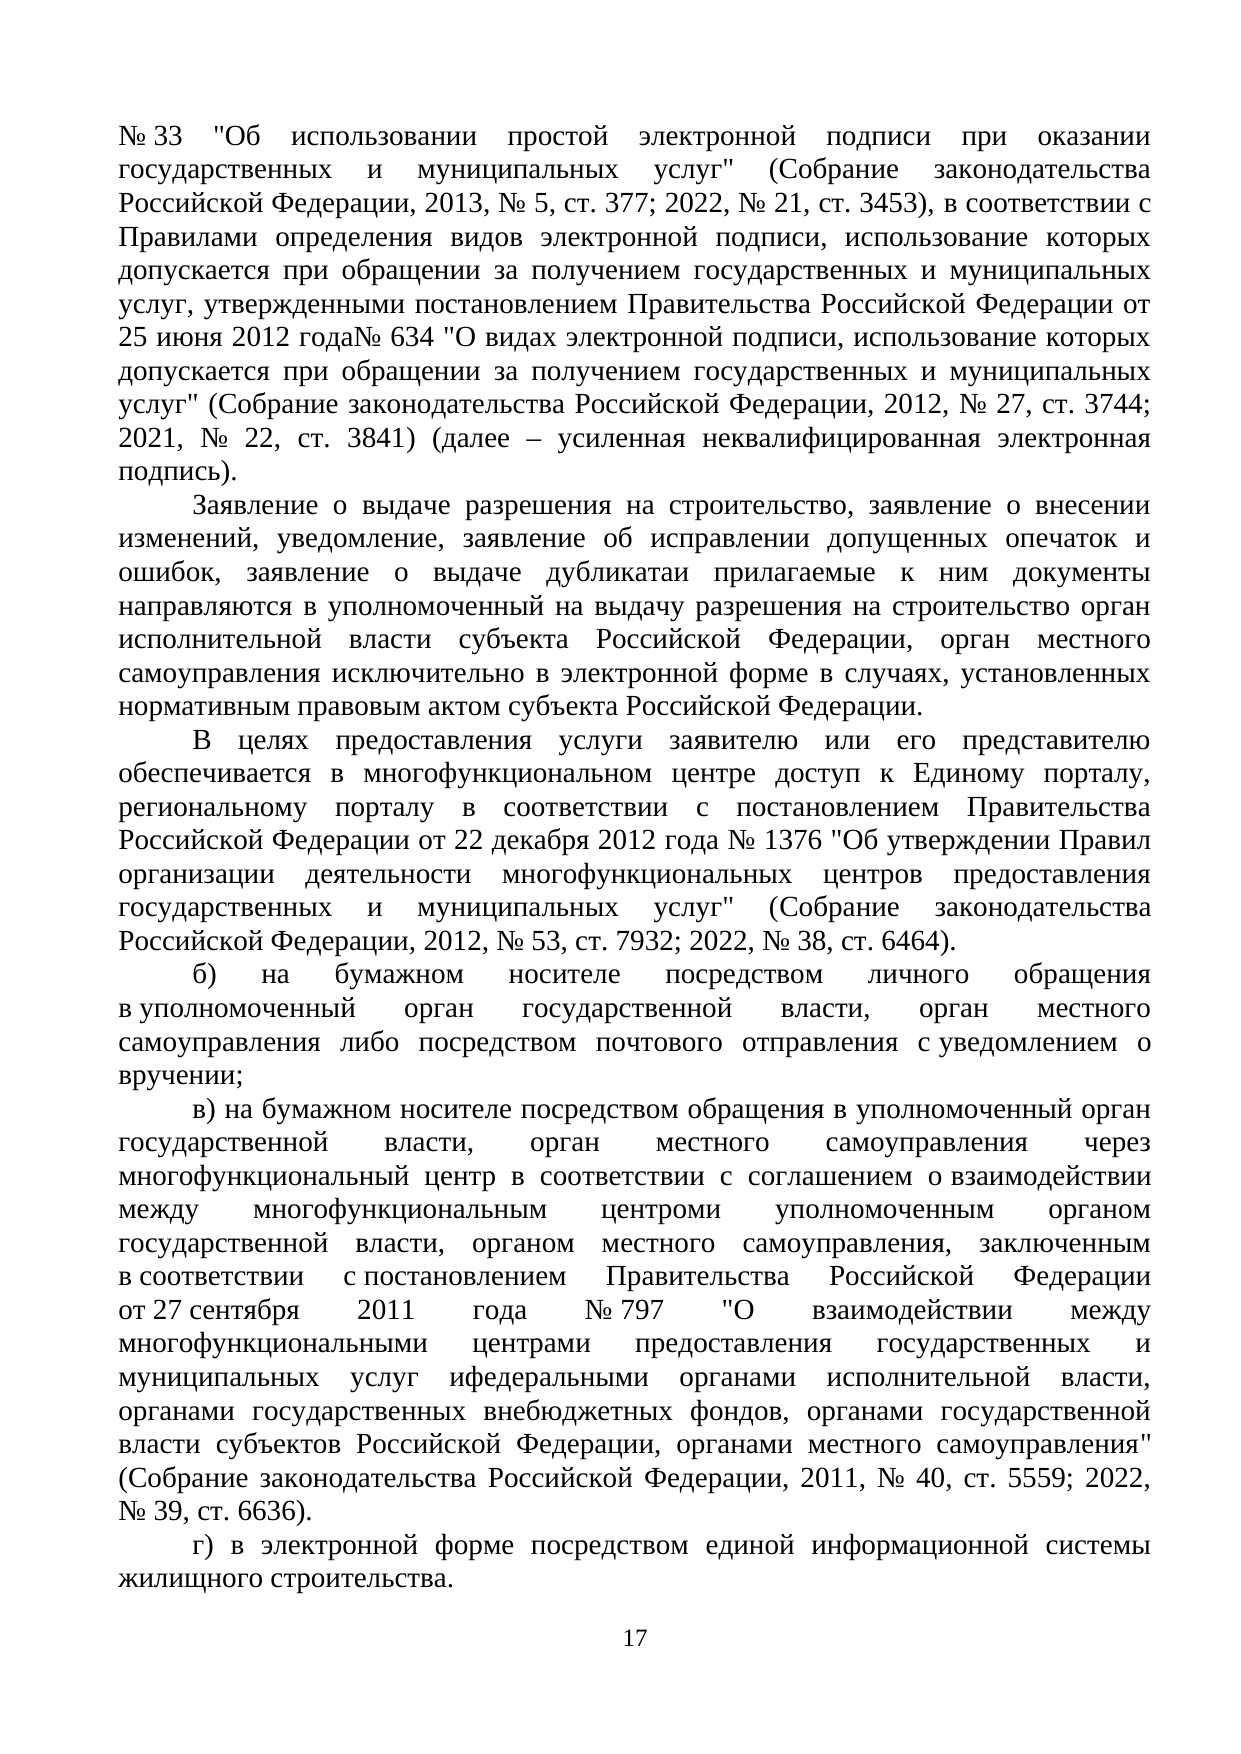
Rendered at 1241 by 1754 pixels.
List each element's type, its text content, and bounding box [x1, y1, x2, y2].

text Заявление о выдаче разрешения на строительство, заявление о внесении изменений, уведомление, заявление об исправлении допущенных опечаток и ошибок, заявление о выдаче дубликатаи прилагаемые к ним документы направляются в уполномоченный на выдачу разрешения на строительство орган исполнительной власти субъекта Российской Федерации, орган местного самоуправления исключительно в электронной форме в случаях, установленных нормативным правовым актом субъекта Российской Федерации. [118, 487, 1152, 722]
text г) в электронной форме посредством единой информационной системы жилищного строительства. [118, 1527, 1152, 1594]
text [118, 118, 1152, 487]
text в) на бумажном носителе посредством обращения в уполномоченный орган государственной власти, орган местного самоуправления через многофункциональный центр в соответствии с соглашением о взаимодействии между многофункциональным центроми уполномоченным органом государственной власти, органом местного самоуправления, заключенным в соответствии с постановлением Правительства Российской Федерации от 27 сентября 2011 года № 797 "О взаимодействии между многофункциональными центрами предоставления государственных и муниципальных услуг ифедеральными органами исполнительной власти, органами государственных внебюджетных фондов, органами государственной власти субъектов Российской Федерации, органами местного самоуправления" (Собрание законодательства Российской Федерации, 2011, № 40, ст. 5559; 2022, № 39, ст. 6636). [118, 1091, 1152, 1527]
text В целях предоставления услуги заявителю или его представителю обеспечивается в многофункциональном центре доступ к Единому порталу, региональному порталу в соответствии с постановлением Правительства Российской Федерации от 22 декабря 2012 года № 1376 "Об утверждении Правил организации деятельности многофункциональных центров предоставления государственных и муниципальных услуг" (Собрание законодательства Российской Федерации, 2012, № 53, ст. 7932; 2022, № 38, ст. 6464). [118, 722, 1152, 957]
text б) на бумажном носителе посредством личного обращения в уполномоченный орган государственной власти, орган местного самоуправления либо посредством почтового отправления с уведомлением о вручении; [118, 957, 1152, 1091]
